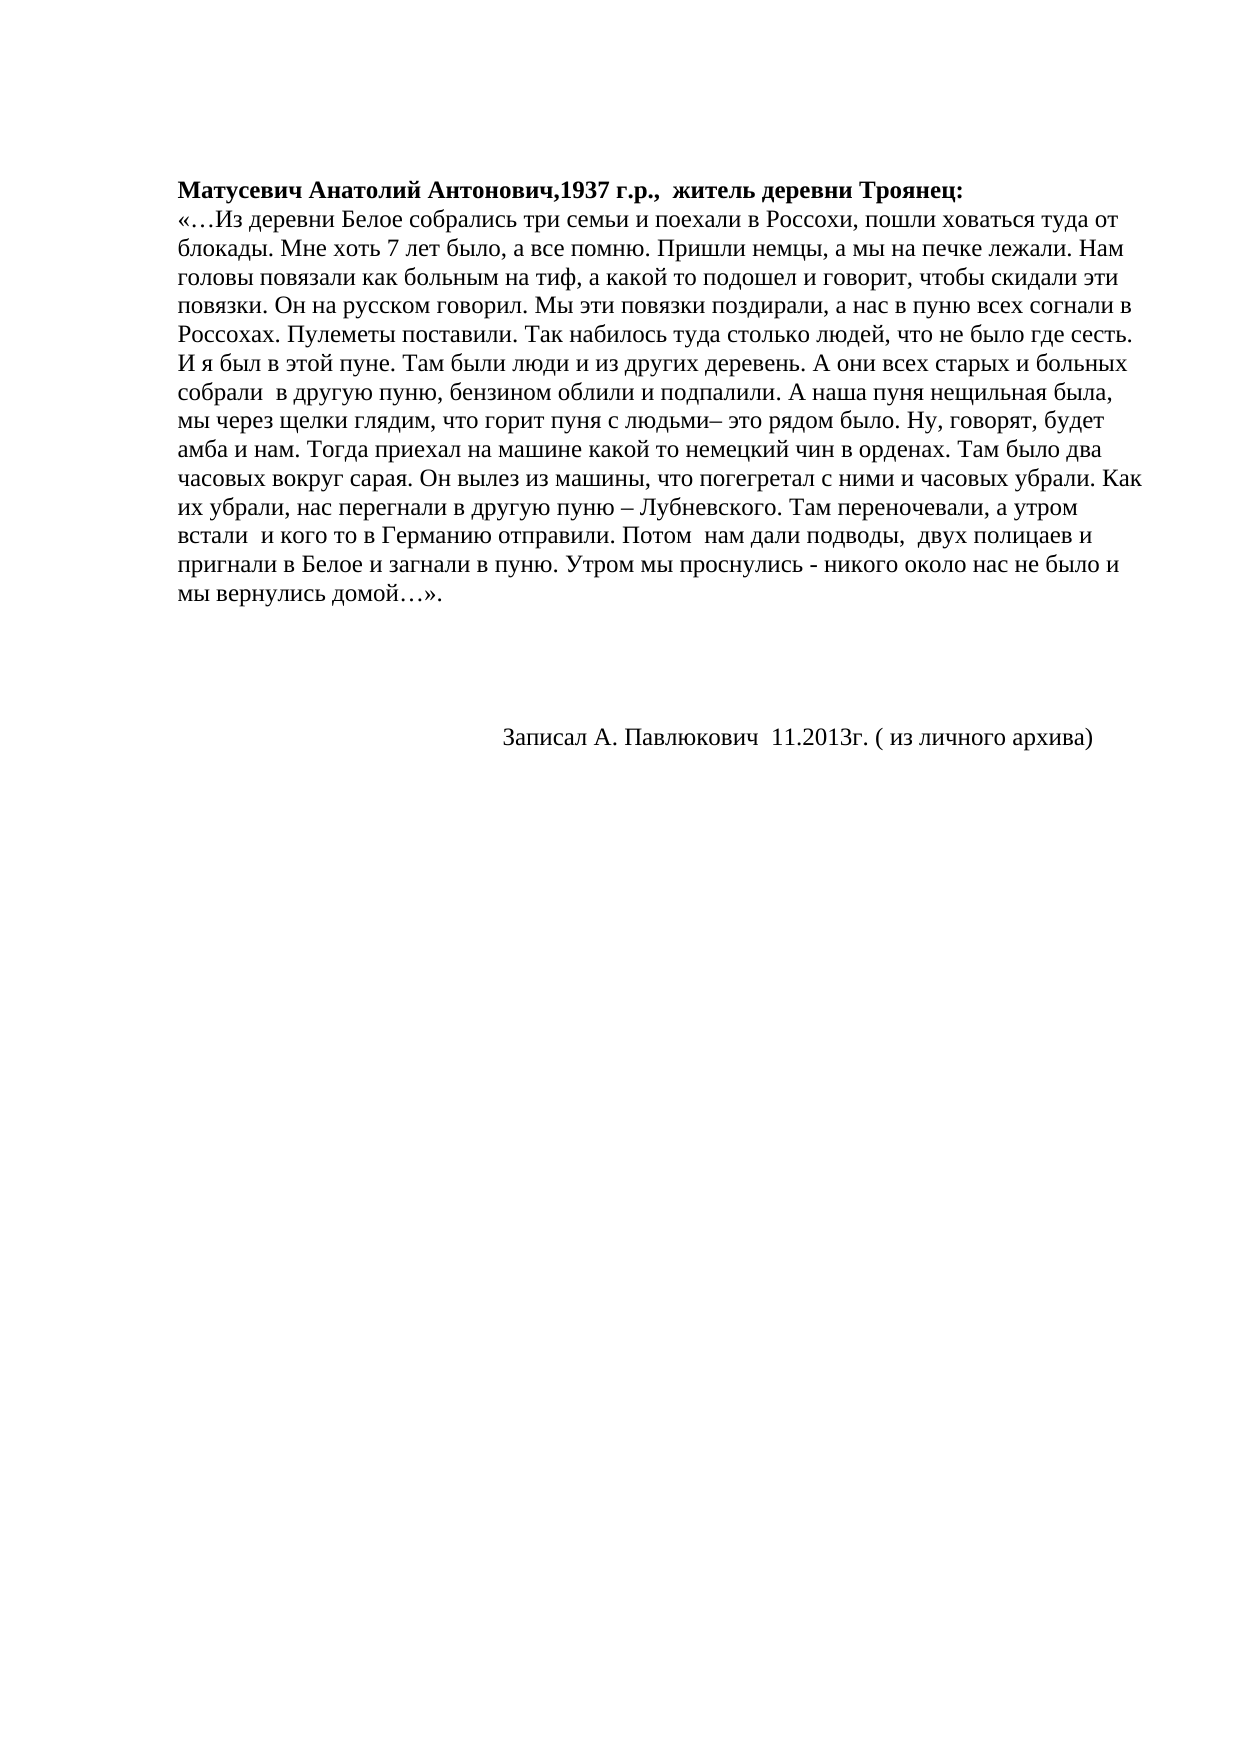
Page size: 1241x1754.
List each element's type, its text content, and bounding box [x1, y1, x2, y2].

text Записал А. Павлюкович 11.2013г. ( из личного архива) [177, 722, 1152, 751]
text «…Из деревни Белое собрались три семьи и поехали в Россохи, пошли ховаться туда от блокады. Мне хоть 7 лет было, а все помню. Пришли немцы, а мы на печке лежали. Нам головы повязали как больным на тиф, а какой то подошел и говорит, чтобы скидали эти повязки. Он на русском говорил. Мы эти повязки поздирали, а нас в пуню всех согнали в Россохах. Пулеметы поставили. Так набилось туда столько людей, что не было где сесть. И я был в этой пуне. Там были люди и из других деревень. А они всех старых и больных собрали в другую пуню, бензином облили и подпалили. А наша пуня нещильная была, мы через щелки глядим, что горит пуня с людьми– это рядом было. Ну, говорят, будет амба и нам. Тогда приехал на машине какой то немецкий чин в орденах. Там было два часовых вокруг сарая. Он вылез из машины, что погегретал с ними и часовых убрали. Как их убрали, нас перегнали в другую пуню – Лубневского. Там переночевали, а утром встали и кого то в Германию отправили. Потом нам дали подводы, двух полицаев и пригнали в Белое и загнали в пуню. Утром мы проснулись - никого около нас не было и мы вернулись домой…». [177, 204, 1152, 607]
text Матусевич Анатолий Антонович,1937 г.р., житель деревни Троянец: [177, 176, 1152, 204]
